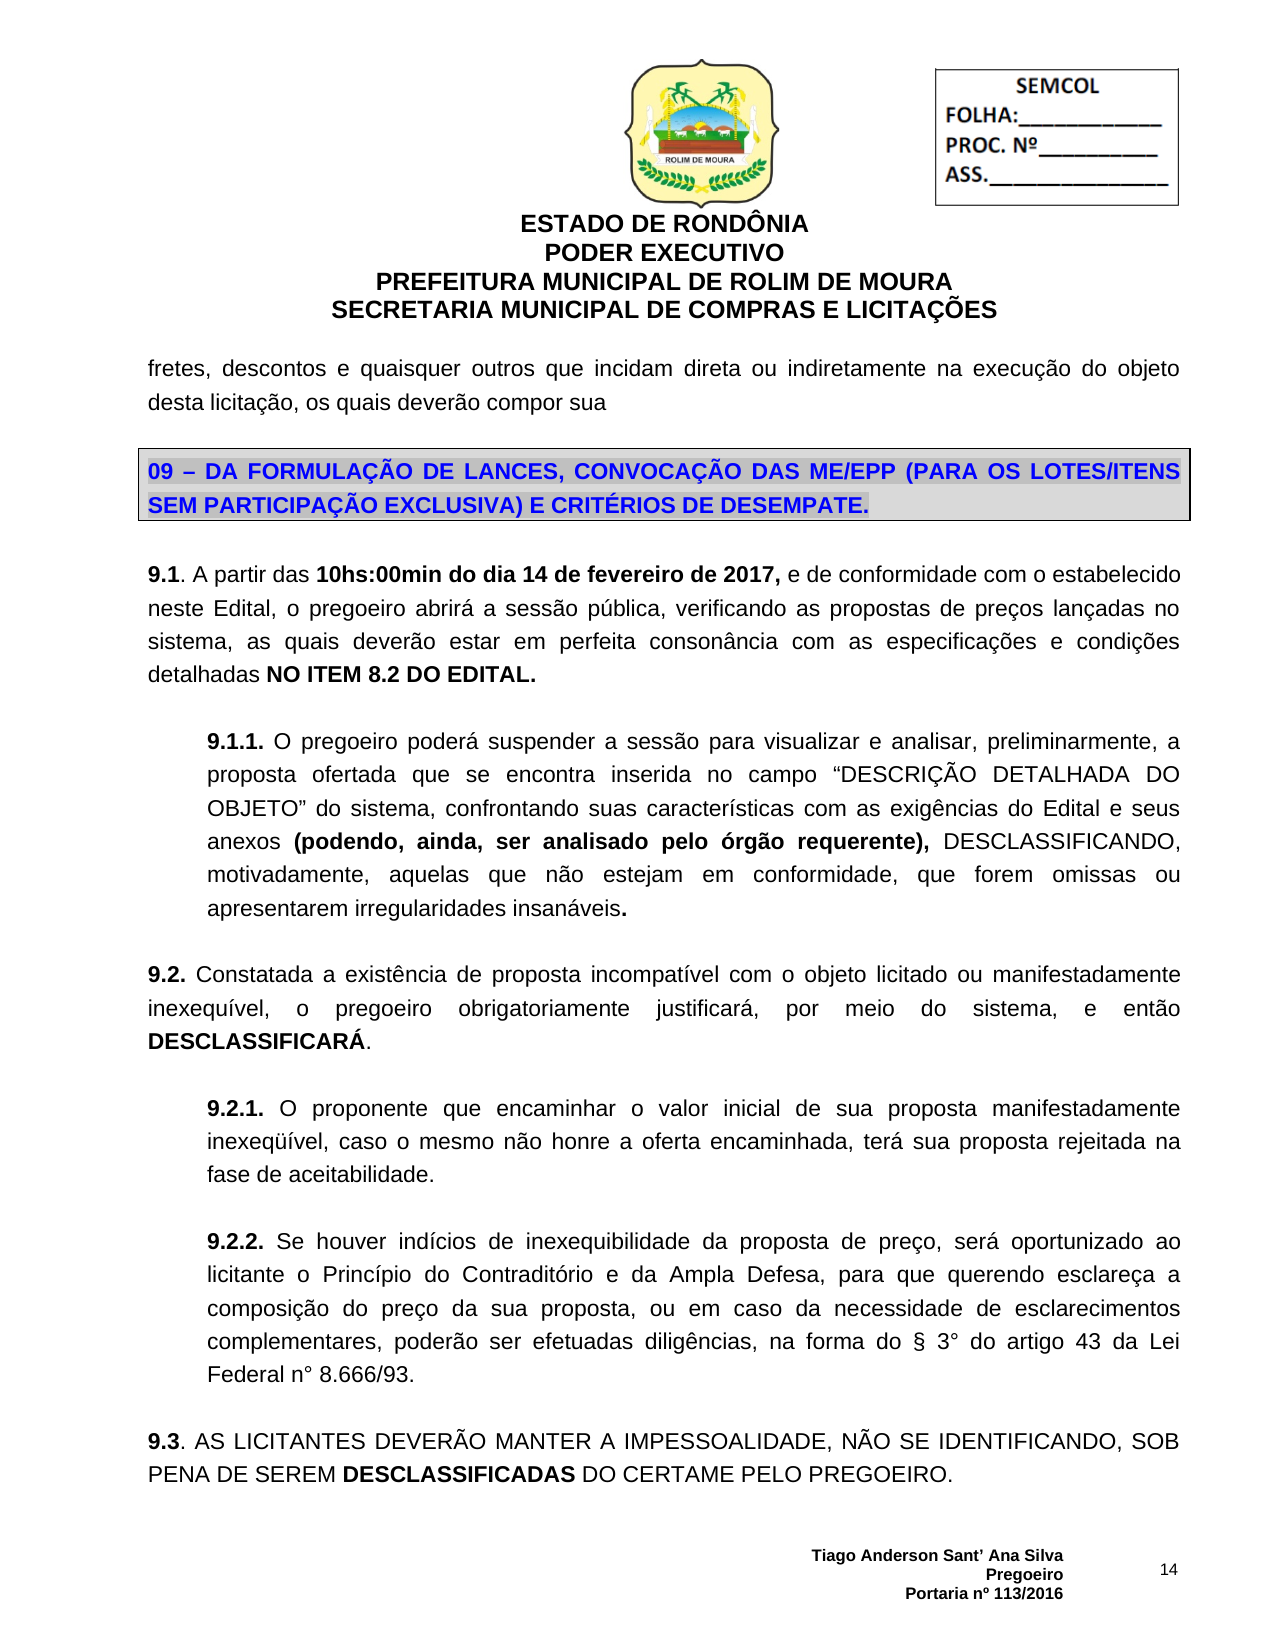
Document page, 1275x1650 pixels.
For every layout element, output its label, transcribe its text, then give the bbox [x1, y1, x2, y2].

text 9.1.1. O pregoeiro poderá suspender a sessão para visualizar e analisar, preliminarmente, a proposta ofertada que se encontra inserida no campo “DESCRIÇÃO DETALHADA DO OBJETO” do sistema, confrontando suas características com as exigências do Edital e seus anexos (podendo, ainda, ser analisado pelo órgão requerente), DESCLASSIFICANDO, motivadamente, aquelas que não estejam em conformidade, que forem omissas ou apresentarem irregularidades insanáveis. [207, 721, 1181, 921]
text 9.2.2. Se houver indícios de inexequibilidade da proposta de preço, será oportunizado ao licitante o Princípio do Contraditório e da Ampla Defesa, para que querendo esclareça a composição do preço da sua proposta, ou em caso da necessidade de esclarecimentos complementares, poderão ser efetuadas diligências, na forma do § 3° do artigo 43 da Lei Federal n° 8.666/93. [207, 1221, 1181, 1388]
text 9.3. AS LICITANTES DEVERÃO MANTER A IMPESSOALIDADE, NÃO SE IDENTIFICANDO, SOB PENA DE SEREM DESCLASSIFICADAS DO CERTAME PELO PREGOEIRO. [148, 1421, 1181, 1488]
text 9.1. A partir das 10hs:00min do dia 14 de fevereiro de 2017, e de conformidade com o estabelecido neste Edital, o pregoeiro abrirá a sessão pública, verificando as propostas de preços lançadas no sistema, as quais deverão estar em perfeita consonância com as especificações e condições detalhadas NO ITEM 8.2 DO EDITAL. [148, 554, 1181, 688]
text 9.2.1. O proponente que encaminhar o valor inicial de sua proposta manifestadamente inexeqüível, caso o mesmo não honre a oferta encaminhada, terá sua proposta rejeitada na fase de aceitabilidade. [207, 1088, 1181, 1188]
text 9.2. Constatada a existência de proposta incompatível com o objeto licitado ou manifestadamente inexequível, o pregoeiro obrigatoriamente justificará, por meio do sistema, e então DESCLASSIFICARÁ. [148, 954, 1181, 1054]
picture [623, 59, 780, 209]
text 09 – DA FORMULAÇÃO DE LANCES, CONVOCAÇÃO DAS ME/EPP (PARA OS LOTES/ITENS SEM PARTICIPAÇÃO EXCLUSIVA) E CRITÉRIOS DE DESEMPATE. [139, 449, 1189, 520]
